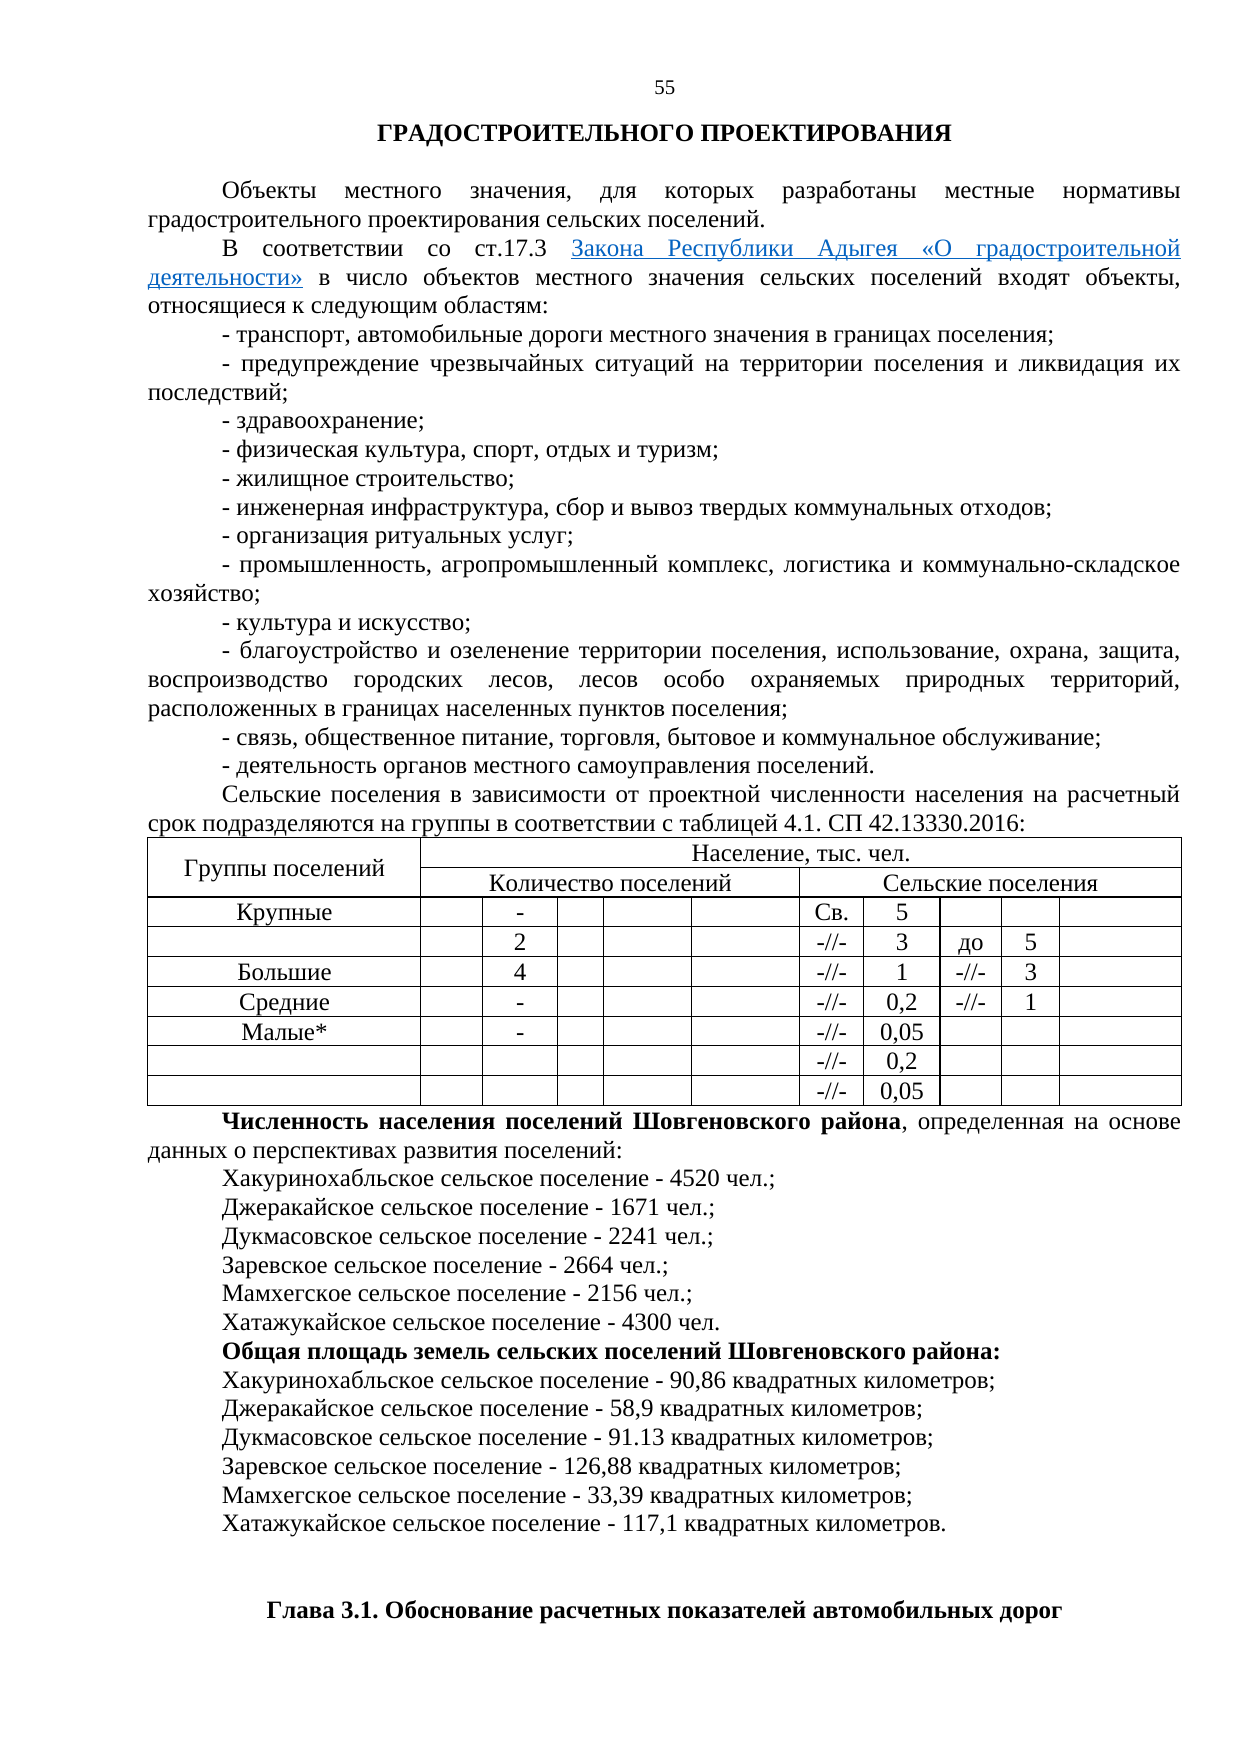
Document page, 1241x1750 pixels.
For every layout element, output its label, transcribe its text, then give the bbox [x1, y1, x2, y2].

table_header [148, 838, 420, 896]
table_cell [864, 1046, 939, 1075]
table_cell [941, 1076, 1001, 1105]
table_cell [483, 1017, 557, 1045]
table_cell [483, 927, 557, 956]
text - благоустройство и озеленение территории поселения, использование, охрана, защита, воспроизводство городских лесов, лесов особо охраняемых природных территорий, расположенных в границах населенных пунктов поселения; [148, 636, 1181, 722]
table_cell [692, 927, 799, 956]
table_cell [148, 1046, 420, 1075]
text - физическая культура, спорт, отдых и туризм; [148, 434, 1181, 463]
text Джеракайское сельское поселение - 58,9 квадратных километров; [148, 1393, 1181, 1422]
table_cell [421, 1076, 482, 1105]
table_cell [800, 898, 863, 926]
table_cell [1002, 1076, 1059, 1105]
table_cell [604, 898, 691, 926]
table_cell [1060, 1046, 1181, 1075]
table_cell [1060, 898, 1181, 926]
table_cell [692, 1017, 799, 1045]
text - культура и искусство; [148, 607, 1181, 636]
text Объекты местного значения, для которых разработаны местные нормативы градостроительного проектирования сельских поселений. [148, 176, 1181, 233]
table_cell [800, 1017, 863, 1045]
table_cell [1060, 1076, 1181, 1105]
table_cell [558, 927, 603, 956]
text - организация ритуальных услуг; [148, 521, 1181, 549]
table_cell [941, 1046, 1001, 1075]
text Заревское сельское поселение - 126,88 квадратных километров; [148, 1451, 1181, 1480]
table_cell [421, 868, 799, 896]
text - инженерная инфраструктура, сбор и вывоз твердых коммунальных отходов; [148, 492, 1181, 521]
text - деятельность органов местного самоуправления поселений. [148, 751, 1181, 779]
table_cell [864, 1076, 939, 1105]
text - здравоохранение; [148, 406, 1181, 434]
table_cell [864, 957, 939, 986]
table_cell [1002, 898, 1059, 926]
text Мамхегское сельское поселение - 33,39 квадратных километров; [148, 1480, 1181, 1508]
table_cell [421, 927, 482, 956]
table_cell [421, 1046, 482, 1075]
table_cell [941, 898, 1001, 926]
text Джеракайское сельское поселение - 1671 чел.; [148, 1192, 1181, 1221]
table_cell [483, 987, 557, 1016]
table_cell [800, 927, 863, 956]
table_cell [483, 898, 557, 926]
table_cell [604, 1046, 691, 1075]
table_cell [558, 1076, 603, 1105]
text Заревское сельское поселение - 2664 чел.; [148, 1250, 1181, 1278]
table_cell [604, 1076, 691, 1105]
text - транспорт, автомобильные дороги местного значения в границах поселения; [148, 319, 1181, 348]
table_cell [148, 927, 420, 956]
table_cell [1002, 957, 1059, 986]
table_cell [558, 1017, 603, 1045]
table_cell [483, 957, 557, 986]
text Сельские поселения в зависимости от проектной численности населения на расчетный срок подразделяются на группы в соответствии с таблицей 4.1. СП 42.13330.2016: [148, 779, 1181, 837]
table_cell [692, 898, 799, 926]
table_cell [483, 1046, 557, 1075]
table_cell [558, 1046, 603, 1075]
text Мамхегское сельское поселение - 2156 чел.; [148, 1278, 1181, 1307]
text - предупреждение чрезвычайных ситуаций на территории поселения и ликвидация их последствий; [148, 348, 1181, 406]
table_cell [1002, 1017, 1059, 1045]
text Хатажукайское сельское поселение - 4300 чел. [148, 1307, 1181, 1336]
text - жилищное строительство; [148, 463, 1181, 492]
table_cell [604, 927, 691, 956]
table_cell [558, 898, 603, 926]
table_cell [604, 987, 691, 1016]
text Хакуринохабльское сельское поселение - 90,86 квадратных километров; [148, 1365, 1181, 1393]
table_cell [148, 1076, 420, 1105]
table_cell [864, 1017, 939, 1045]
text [148, 1595, 1181, 1623]
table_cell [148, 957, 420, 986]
text Численность населения поселений Шовгеновского района, определенная на основе данных о перспективах развития поселений: [148, 1106, 1181, 1163]
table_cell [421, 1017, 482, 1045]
text - промышленность, агропромышленный комплекс, логистика и коммунально-складское хозяйство; [148, 549, 1181, 607]
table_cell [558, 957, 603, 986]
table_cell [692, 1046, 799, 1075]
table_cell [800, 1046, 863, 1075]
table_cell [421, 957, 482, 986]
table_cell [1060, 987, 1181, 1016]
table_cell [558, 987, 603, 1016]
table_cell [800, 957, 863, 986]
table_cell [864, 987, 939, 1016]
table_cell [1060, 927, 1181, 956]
text Дукмасовское сельское поселение - 91.13 квадратных километров; [148, 1422, 1181, 1451]
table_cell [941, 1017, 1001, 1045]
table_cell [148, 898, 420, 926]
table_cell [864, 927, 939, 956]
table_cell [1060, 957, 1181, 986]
text Хатажукайское сельское поселение - 117,1 квадратных километров. [148, 1508, 1181, 1537]
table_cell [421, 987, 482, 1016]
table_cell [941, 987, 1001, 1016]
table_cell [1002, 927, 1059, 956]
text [148, 118, 1181, 147]
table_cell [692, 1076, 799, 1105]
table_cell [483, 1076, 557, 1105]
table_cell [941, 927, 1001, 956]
text Дукмасовское сельское поселение - 2241 чел.; [148, 1221, 1181, 1250]
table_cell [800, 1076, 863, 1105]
text Хакуринохабльское сельское поселение - 4520 чел.; [148, 1163, 1181, 1192]
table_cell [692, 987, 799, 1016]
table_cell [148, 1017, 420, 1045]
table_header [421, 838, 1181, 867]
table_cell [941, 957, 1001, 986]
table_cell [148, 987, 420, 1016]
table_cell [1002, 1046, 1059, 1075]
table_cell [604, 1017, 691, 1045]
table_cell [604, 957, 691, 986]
text В соответствии со ст.17.3 Закона Республики Адыгея «О градостроительной деятельности» в число объектов местного значения сельских поселений входят объекты, относящиеся к следующим областям: [148, 233, 1181, 319]
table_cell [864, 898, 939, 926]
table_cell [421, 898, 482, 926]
text - связь, общественное питание, торговля, бытовое и коммунальное обслуживание; [148, 722, 1181, 751]
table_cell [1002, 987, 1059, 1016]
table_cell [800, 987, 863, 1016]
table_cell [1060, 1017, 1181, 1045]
text Общая площадь земель сельских поселений Шовгеновского района: [148, 1336, 1181, 1365]
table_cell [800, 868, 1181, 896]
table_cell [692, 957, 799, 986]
